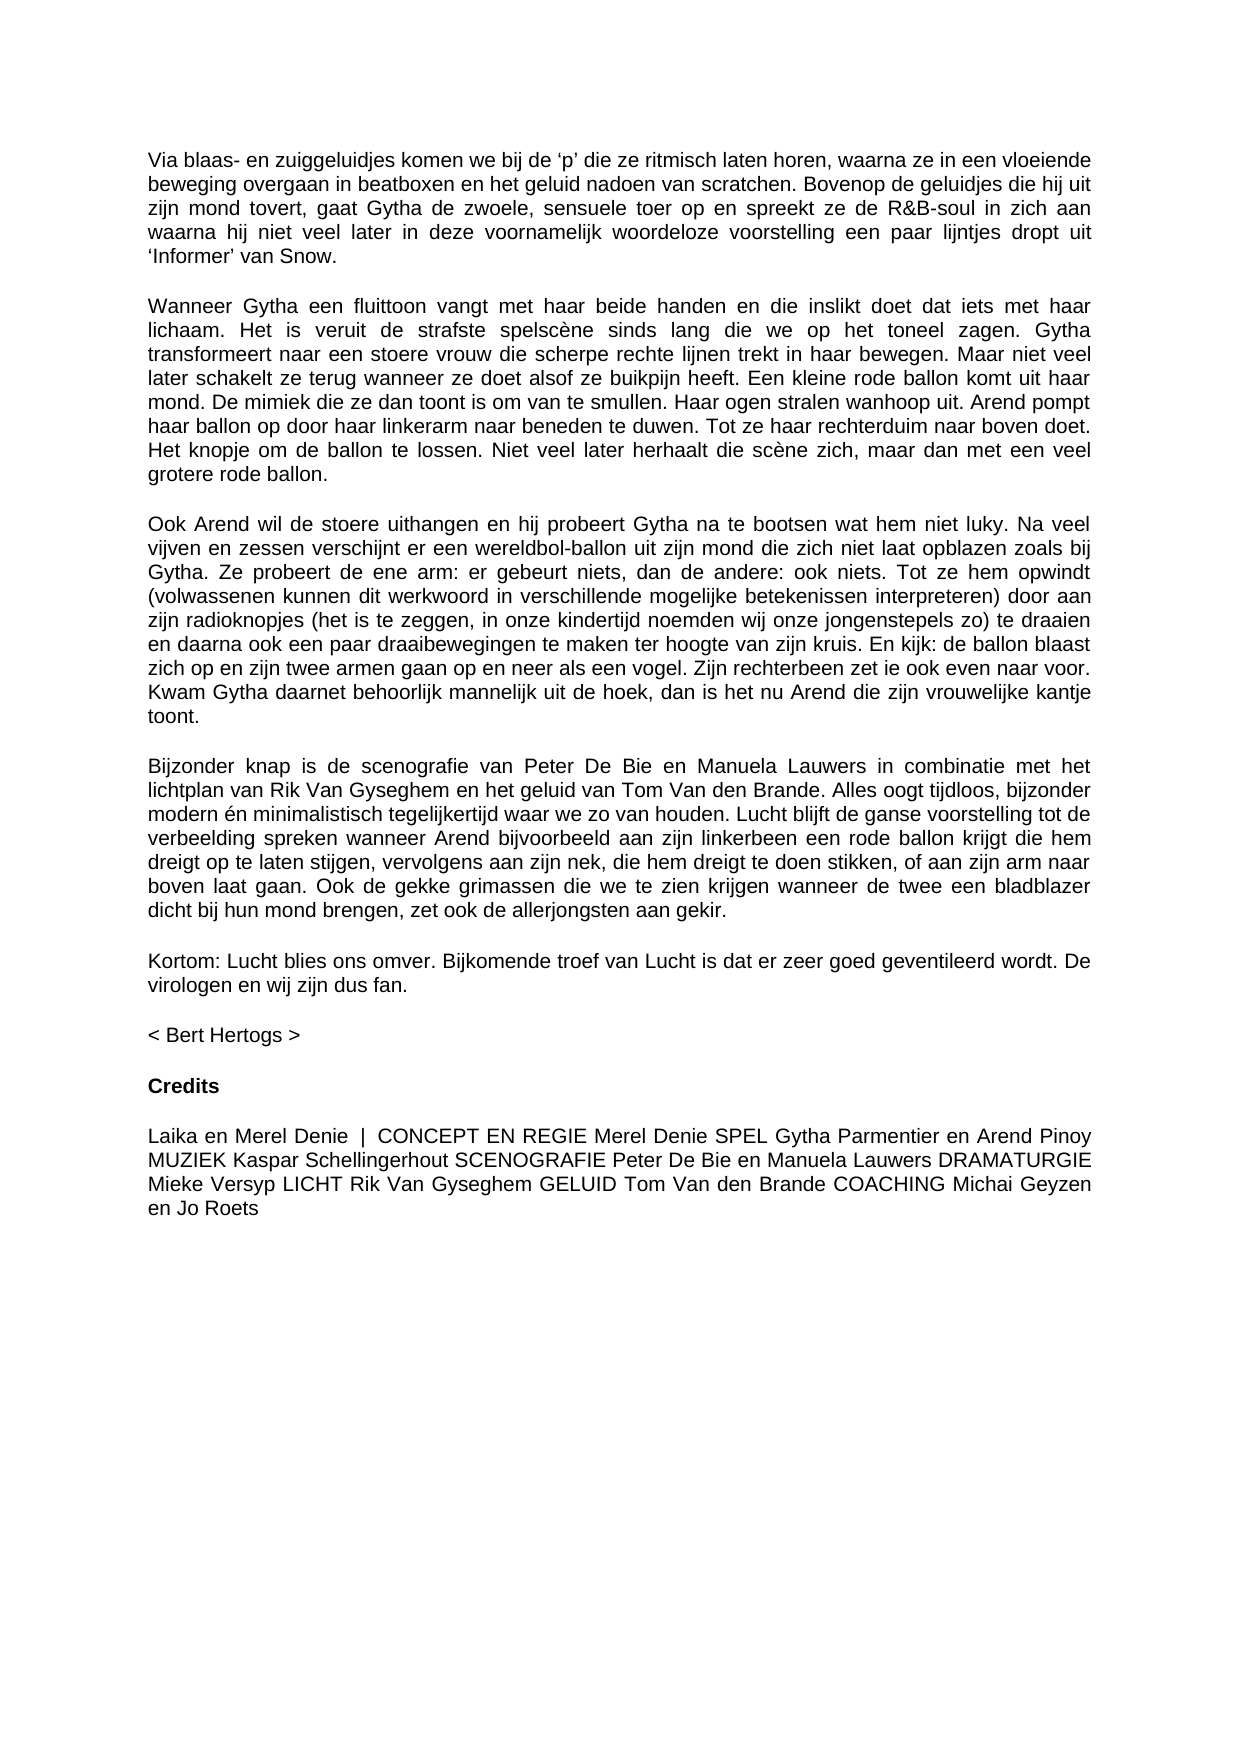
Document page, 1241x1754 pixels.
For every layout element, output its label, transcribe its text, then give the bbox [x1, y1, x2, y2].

text Via blaas- en zuiggeluidjes komen we bij de ‘p’ die ze ritmisch laten horen, waarna ze in een vloeiende beweging overgaan in beatboxen en het geluid nadoen van scratchen. Bovenop de geluidjes die hij uit zijn mond tovert, gaat Gytha de zwoele, sensuele toer op en spreekt ze de R&B-soul in zich aan waarna hij niet veel later in deze voornamelijk woordeloze voorstelling een paar lijntjes dropt uit ‘Informer’ van Snow. [148, 148, 1093, 267]
text Wanneer Gytha een fluittoon vangt met haar beide handen en die inslikt doet dat iets met haar lichaam. Het is veruit de strafste spelscène sinds lang die we op het toneel zagen. Gytha transformeert naar een stoere vrouw die scherpe rechte lijnen trekt in haar bewegen. Maar niet veel later schakelt ze terug wanneer ze doet alsof ze buikpijn heeft. Een kleine rode ballon komt uit haar mond. De mimiek die ze dan toont is om van te smullen. Haar ogen stralen wanhoop uit. Arend pompt haar ballon op door haar linkerarm naar beneden te duwen. Tot ze haar rechterduim naar boven doet. Het knopje om de ballon te lossen. Niet veel later herhaalt die scène zich, maar dan met een veel grotere rode ballon. [148, 294, 1093, 486]
text Bijzonder knap is de scenografie van Peter De Bie en Manuela Lauwers in combinatie met het lichtplan van Rik Van Gyseghem en het geluid van Tom Van den Brande. Alles oogt tijdloos, bijzonder modern én minimalistisch tegelijkertijd waar we zo van houden. Lucht blijft de ganse voorstelling tot de verbeelding spreken wanneer Arend bijvoorbeeld aan zijn linkerbeen een rode ballon krijgt die hem dreigt op te laten stijgen, vervolgens aan zijn nek, die hem dreigt te doen stikken, of aan zijn arm naar boven laat gaan. Ook de gekke grimassen die we te zien krijgen wanneer de twee een bladblazer dicht bij hun mond brengen, zet ook de allerjongsten aan gekir. [148, 754, 1093, 922]
text Credits [148, 1074, 1093, 1098]
text Ook Arend wil de stoere uithangen en hij probeert Gytha na te bootsen wat hem niet luky. Na veel vijven en zessen verschijnt er een wereldbol-ballon uit zijn mond die zich niet laat opblazen zoals bij Gytha. Ze probeert de ene arm: er gebeurt niets, dan de andere: ook niets. Tot ze hem opwindt (volwassenen kunnen dit werkwoord in verschillende mogelijke betekenissen interpreteren) door aan zijn radioknopjes (het is te zeggen, in onze kindertijd noemden wij onze jongenstepels zo) te draaien en daarna ook een paar draaibewegingen te maken ter hoogte van zijn kruis. En kijk: de ballon blaast zich op en zijn twee armen gaan op en neer als een vogel. Zijn rechterbeen zet ie ook even naar voor. Kwam Gytha daarnet behoorlijk mannelijk uit de hoek, dan is het nu Arend die zijn vrouwelijke kantje toont. [148, 512, 1093, 728]
text Laika en Merel Denie | CONCEPT EN REGIE Merel Denie SPEL Gytha Parmentier en Arend Pinoy MUZIEK Kaspar Schellingerhout SCENOGRAFIE Peter De Bie en Manuela Lauwers DRAMATURGIE Mieke Versyp LICHT Rik Van Gyseghem GELUID Tom Van den Brande COACHING Michai Geyzen en Jo Roets [148, 1124, 1093, 1220]
text < Bert Hertogs > [148, 1023, 1093, 1047]
text Kortom: Lucht blies ons omver. Bijkomende troef van Lucht is dat er zeer goed geventileerd wordt. De virologen en wij zijn dus fan. [148, 949, 1093, 997]
